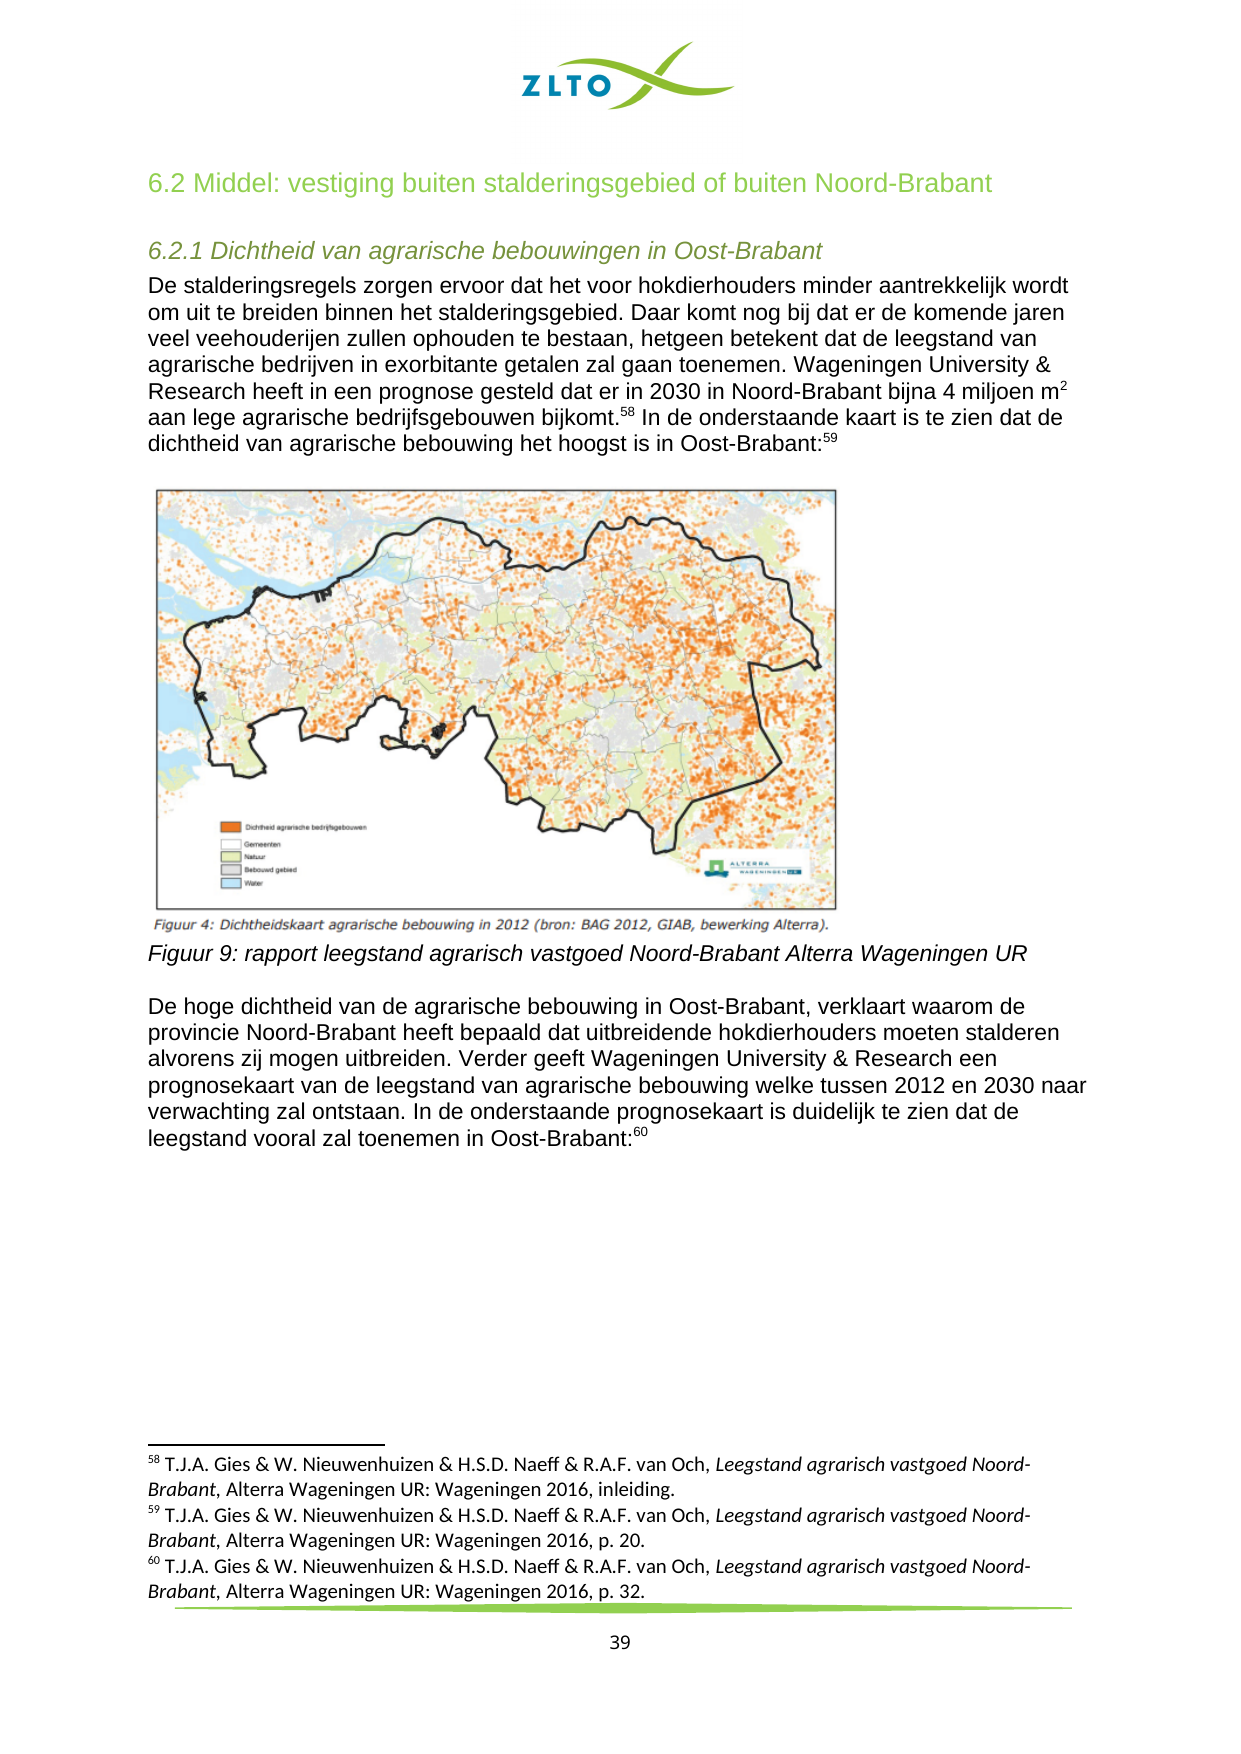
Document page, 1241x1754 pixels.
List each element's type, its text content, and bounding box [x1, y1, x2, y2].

subtitle 6.2 Middel: vestiging buiten stalderingsgebied of buiten Noord-Brabant [148, 167, 1093, 198]
text De hoge dichtheid van de agrarische bebouwing in Oost-Brabant, verklaart waarom de provincie Noord-Brabant heeft bepaald dat uitbreidende hokdierhouders moeten stalderen alvorens zij mogen uitbreiden. Verder geeft Wageningen University & Research een prognosekaart van de leegstand van agrarische bebouwing welke tussen 2012 en 2030 naar verwachting zal ontstaan. In de onderstaande prognosekaart is duidelijk te zien dat de leegstand vooral zal toenemen in Oost-Brabant: [148, 993, 1093, 1151]
picture [510, 0, 743, 164]
text De stalderingsregels zorgen ervoor dat het voor hokdierhouders minder aantrekkelijk wordt om uit te breiden binnen het stalderingsgebied. Daar komt nog bij dat er de komende jaren veel veehouderijen zullen ophouden te bestaan, hetgeen betekent dat de leegstand van agrarische bedrijven in exorbitante getalen zal gaan toenemen. Wageningen University & Research heeft in een prognose gesteld dat er in 2030 in Noord-Brabant bijna 4 miljoen m2 aan lege agrarische bedrijfsgebouwen bijkomt. In de onderstaande kaart is te zien dat de dichtheid van agrarische bebouwing het hoogst is in Oost-Brabant: [148, 272, 1093, 457]
picture [147, 483, 848, 940]
text Figuur 9: rapport leegstand agrarisch vastgoed Noord-Brabant Alterra Wageningen UR [148, 940, 1093, 966]
subtitle 6.2.1 Dichtheid van agrarische bebouwingen in Oost-Brabant [148, 236, 1093, 265]
